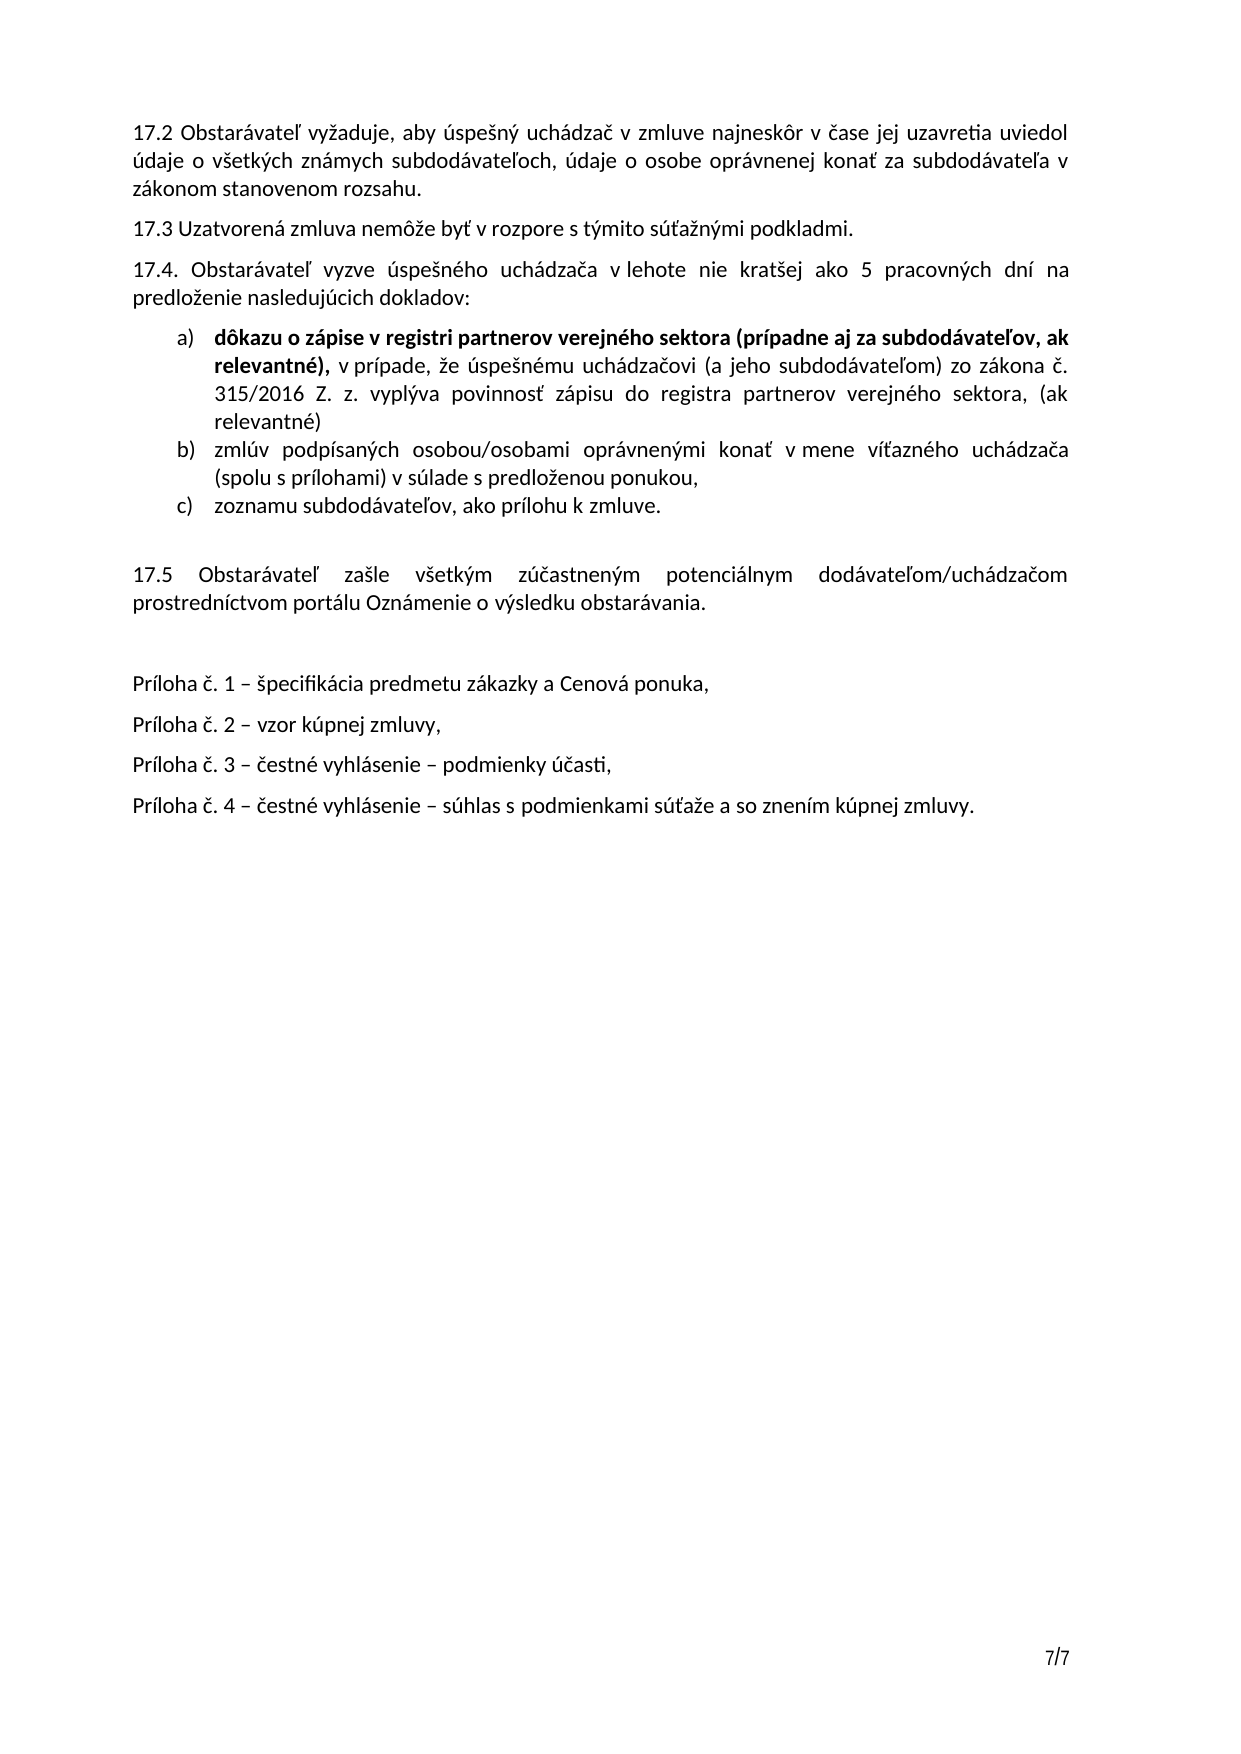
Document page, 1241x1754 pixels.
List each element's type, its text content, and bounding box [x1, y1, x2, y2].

list zmlúv podpísaných osobou/osobami oprávnenými konať v mene víťazného uchádzača (spolu s prílohami) v súlade s predloženou ponukou, [177, 436, 1069, 492]
text Príloha č. 3 – čestné vyhlásenie – podmienky účasti, [132, 750, 1069, 778]
text 17.2 Obstarávateľ vyžaduje, aby úspešný uchádzač v zmluve najneskôr v čase jej uzavretia uviedol údaje o všetkých známych subdodávateľoch, údaje o osobe oprávnenej konať za subdodávateľa v zákonom stanovenom rozsahu. [132, 118, 1069, 202]
text 17.5 Obstarávateľ zašle všetkým zúčastneným potenciálnym dodávateľom/uchádzačom prostredníctvom portálu Oznámenie o výsledku obstarávania. [132, 560, 1069, 616]
text 17.4. Obstarávateľ vyzve úspešného uchádzača v lehote nie kratšej ako 5 pracovných dní na predloženie nasledujúcich dokladov: [132, 255, 1069, 311]
list zoznamu subdodávateľov, ako prílohu k zmluve. [177, 492, 1069, 519]
text 17.3 Uzatvorená zmluva nemôže byť v rozpore s týmito súťažnými podkladmi. [132, 214, 1069, 242]
text Príloha č. 4 – čestné vyhlásenie – súhlas s podmienkami súťaže a so znením kúpnej zmluvy. [132, 791, 1069, 819]
text Príloha č. 2 – vzor kúpnej zmluvy, [132, 710, 1069, 738]
text Príloha č. 1 – špecifikácia predmetu zákazky a Cenová ponuka, [132, 669, 1069, 697]
list dôkazu o zápise v registri partnerov verejného sektora (prípadne aj za subdodávateľov, ak relevantné), v prípade, že úspešnému uchádzačovi (a jeho subdodávateľom) zo zákona č. 315/2016 Z. z. vyplýva povinnosť zápisu do registra partnerov verejného sektora, (ak relevantné) [177, 323, 1069, 436]
